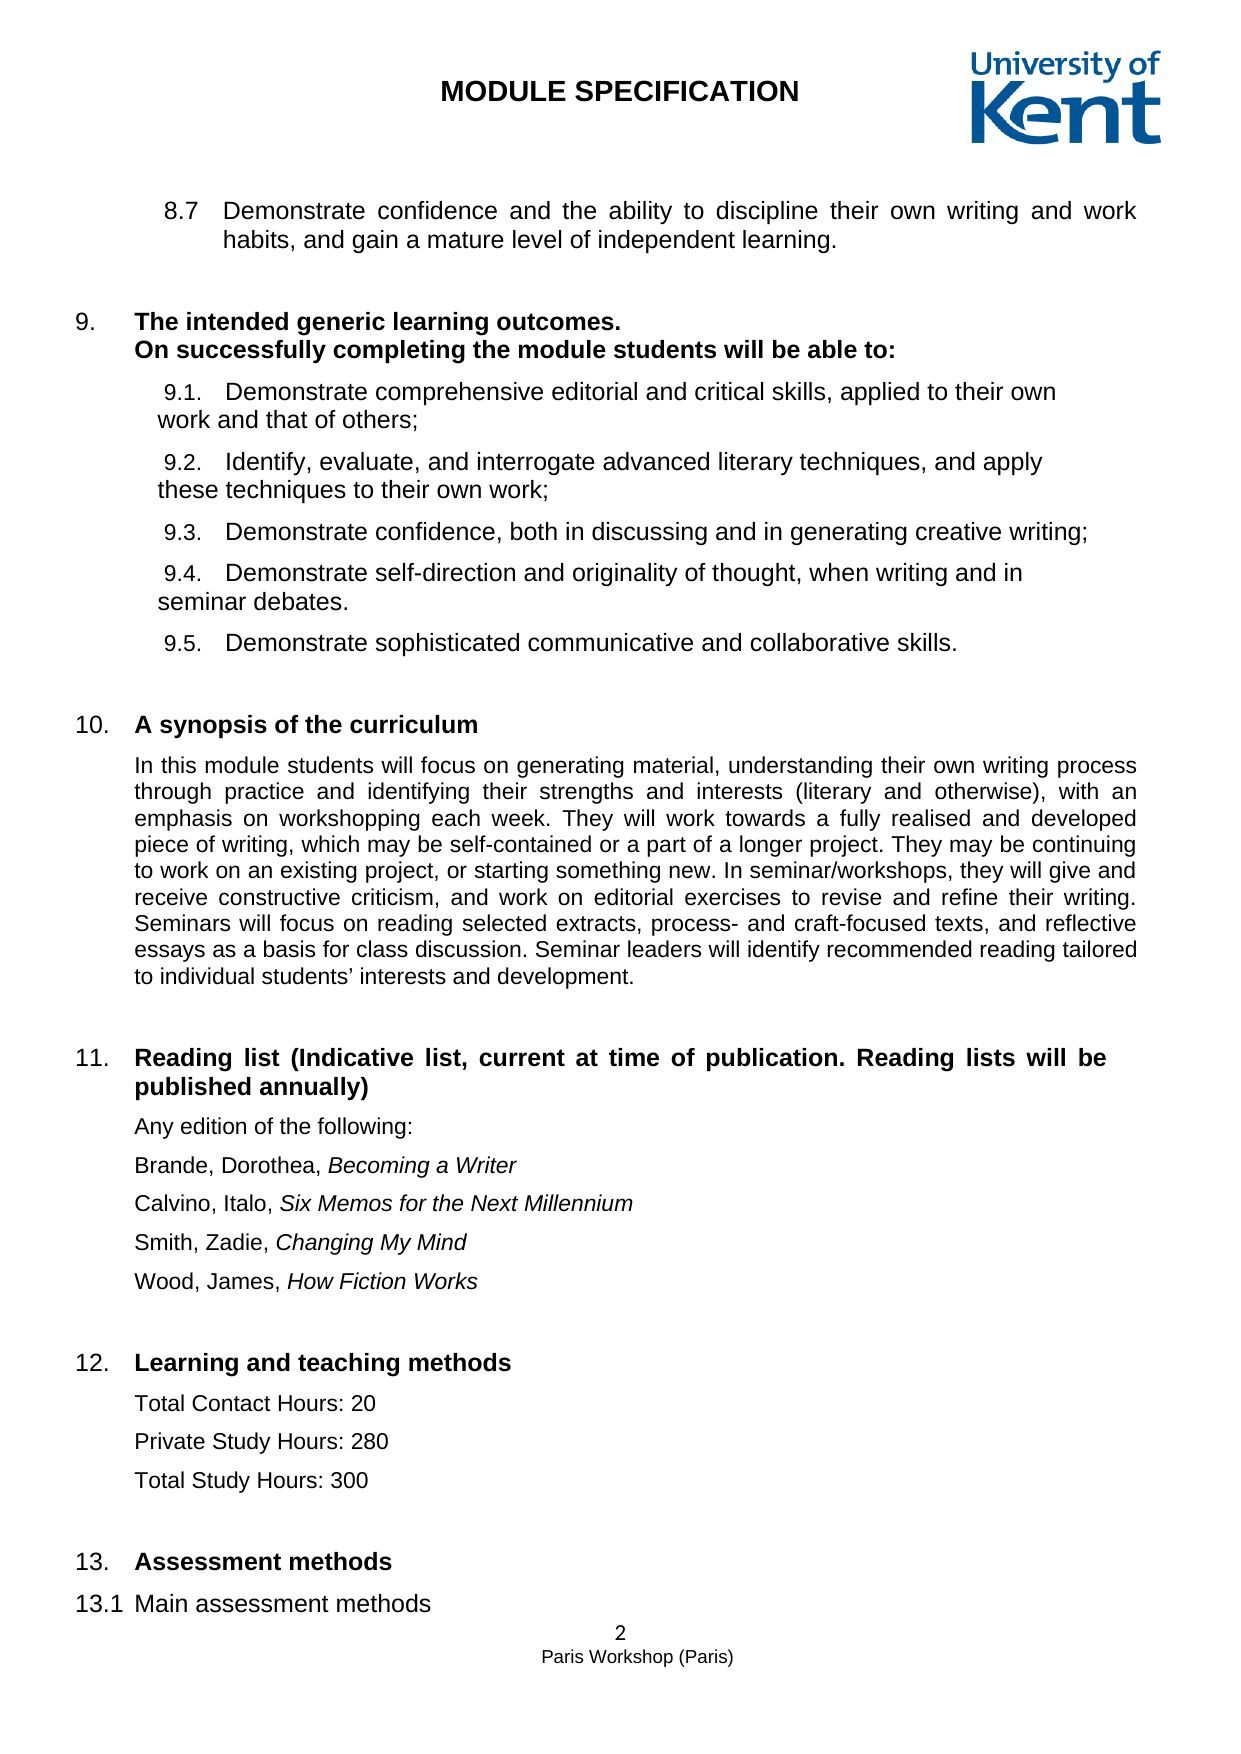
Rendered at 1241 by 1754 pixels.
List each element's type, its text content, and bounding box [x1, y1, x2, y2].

text Total Study Hours: 300 [134, 1467, 1138, 1493]
list Learning and teaching methods [75, 1348, 1109, 1377]
list Reading list (Indicative list, current at time of publication. Reading lists will be published annually) [75, 1043, 1109, 1100]
picture [970, 48, 1163, 145]
list Demonstrate confidence, both in discussing and in generating creative writing; [157, 517, 1109, 546]
text Any edition of the following: [134, 1113, 1138, 1139]
text Total Contact Hours: 20 [134, 1389, 1138, 1416]
text Brande, Dorothea, Becoming a Writer [134, 1152, 1138, 1178]
list Demonstrate sophisticated communicative and collaborative skills. [157, 628, 1109, 657]
list Main assessment methods [75, 1588, 1109, 1617]
text 8.7 Demonstrate confidence and the ability to discipline their own writing and work habits, and gain a mature level of independent learning. [164, 196, 1138, 254]
list A synopsis of the curriculum [75, 711, 1109, 739]
list The intended generic learning outcomes. On successfully completing the module students will be able to: [75, 307, 1109, 364]
text In this module students will focus on generating material, understanding their own writing process through practice and identifying their strengths and interests (literary and otherwise), with an emphasis on workshopping each week. They will work towards a fully realised and developed piece of writing, which may be self-contained or a part of a longer project. They may be continuing to work on an existing project, or starting something new. In seminar/workshops, they will give and receive constructive criticism, and work on editorial exercises to revise and refine their writing. Seminars will focus on reading selected extracts, process- and craft-focused texts, and reflective essays as a basis for class discussion. Seminar leaders will identify recommended reading tailored to individual students’ interests and development. [134, 752, 1138, 989]
text Wood, James, How Fiction Works [134, 1268, 1138, 1294]
list Demonstrate comprehensive editorial and critical skills, applied to their own work and that of others; [157, 377, 1109, 434]
text Private Study Hours: 280 [134, 1428, 1138, 1455]
list Assessment methods [75, 1547, 1109, 1576]
text Smith, Zadie, Changing My Mind [134, 1229, 1138, 1256]
list Identify, evaluate, and interrogate advanced literary techniques, and apply these techniques to their own work; [157, 447, 1109, 504]
list Demonstrate self-direction and originality of thought, when writing and in seminar debates. [157, 558, 1109, 616]
text Calvino, Italo, Six Memos for the Next Millennium [134, 1190, 1138, 1217]
